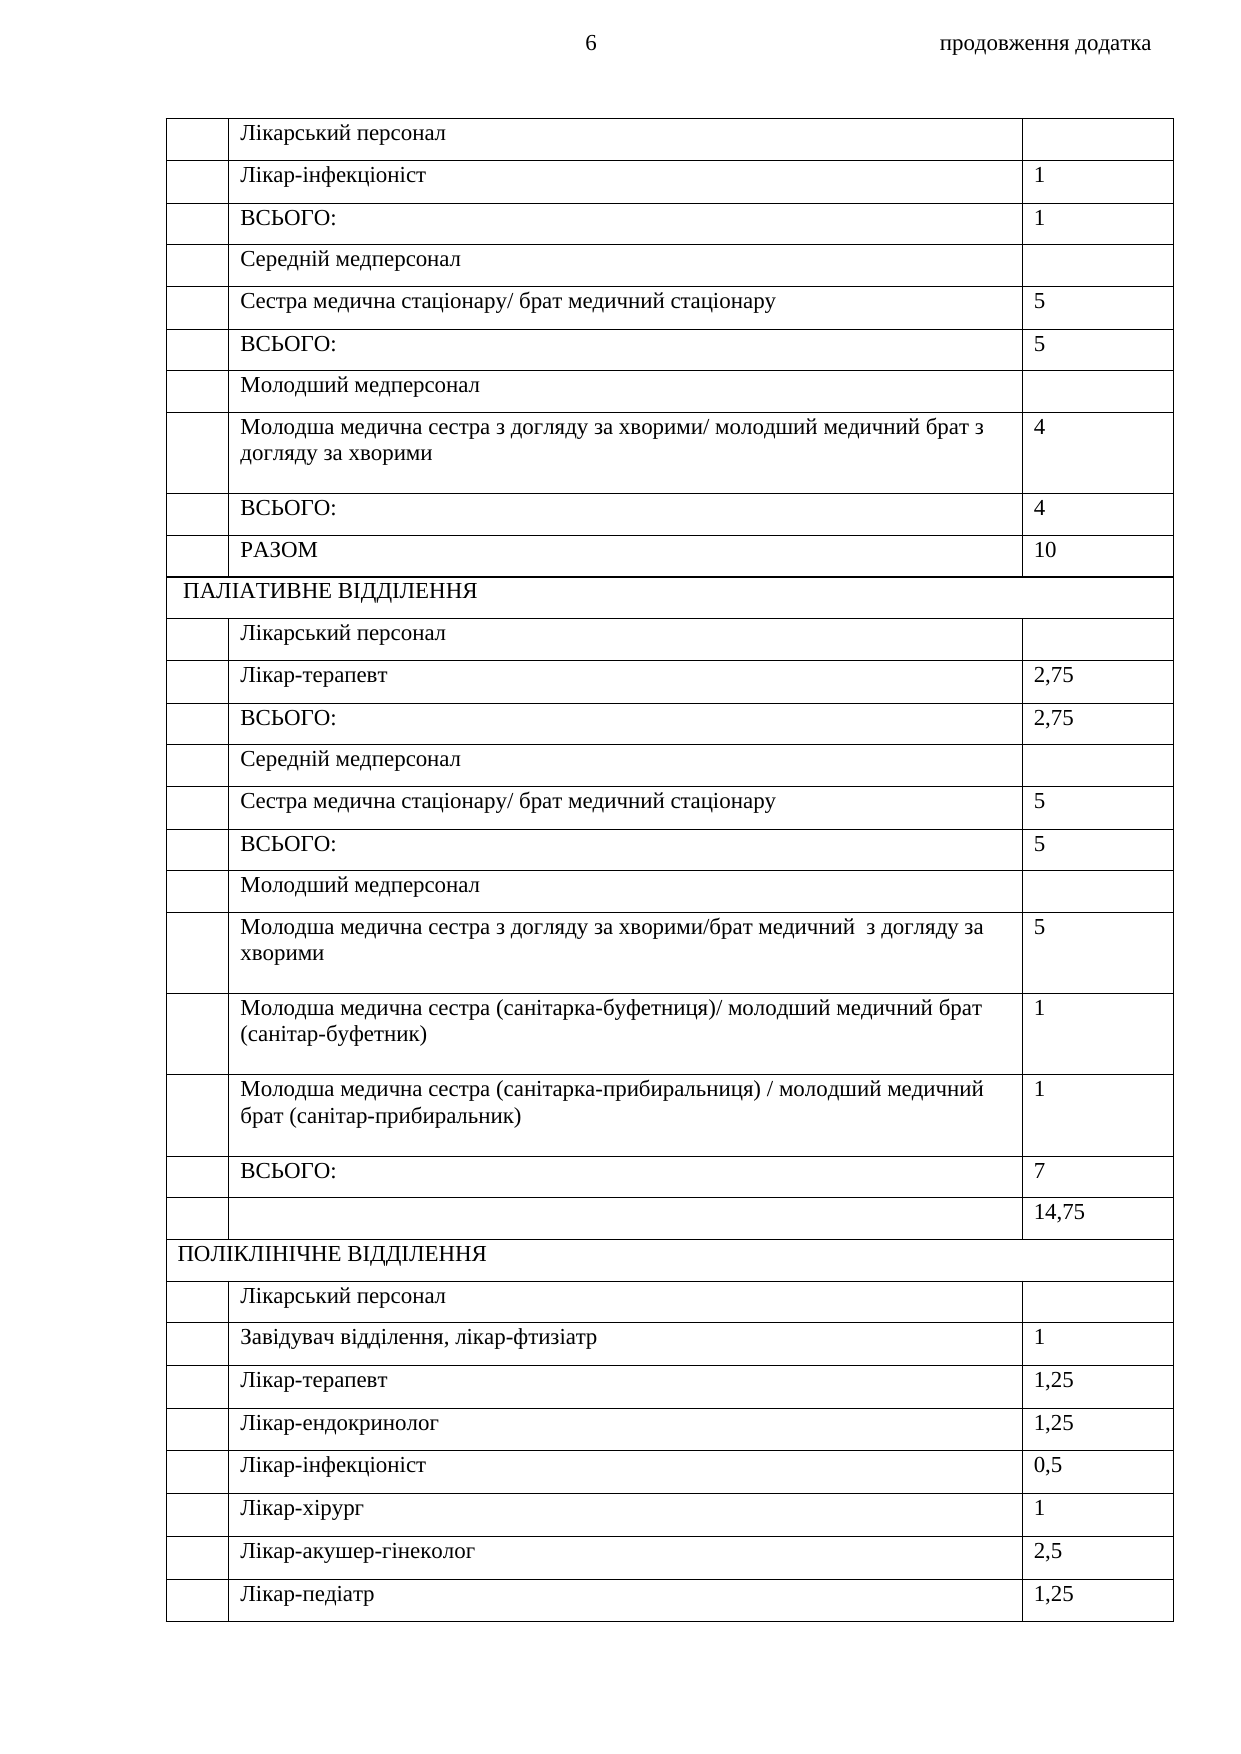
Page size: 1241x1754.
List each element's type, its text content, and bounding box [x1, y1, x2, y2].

table_cell [167, 330, 228, 370]
table_cell 0,5 [1023, 1451, 1173, 1493]
table_cell Молодша медична сестра з догляду за хворими/ молодший медичний брат з догляду за хворими [229, 413, 1022, 493]
table_cell ВСЬОГО: [229, 204, 1022, 244]
table_cell 5 [1023, 330, 1173, 370]
table_cell [167, 119, 228, 160]
table_cell [167, 204, 228, 244]
table_cell 1 [1023, 161, 1173, 202]
table_cell Лікарський персонал [229, 119, 1022, 160]
table_cell [167, 494, 228, 535]
table_cell [167, 745, 228, 786]
table_cell 5 [1023, 913, 1173, 993]
table_cell Сестра медична стаціонару/ брат медичний стаціонару [229, 787, 1022, 828]
table_cell [167, 287, 228, 328]
table_cell Лікар-терапевт [229, 661, 1022, 702]
table_cell ПАЛІАТИВНЕ ВІДДІЛЕННЯ [167, 578, 1173, 618]
table_cell Молодша медична сестра з догляду за хворими/брат медичний з догляду за хворими [229, 913, 1022, 993]
table_cell [167, 1075, 228, 1156]
table_cell Лікарський персонал [229, 619, 1022, 660]
table_cell 2,75 [1023, 661, 1173, 702]
table_cell ВСЬОГО: [229, 494, 1022, 535]
table_cell Лікар-інфекціоніст [229, 161, 1022, 202]
table_cell [1023, 119, 1173, 160]
table_cell 1 [1023, 1075, 1173, 1156]
table_cell [1023, 745, 1173, 786]
table_cell [167, 830, 228, 870]
table_cell [1023, 871, 1173, 912]
table_cell [167, 413, 228, 493]
table_cell [167, 1198, 228, 1239]
table_cell [167, 661, 228, 702]
table_cell 2,5 [1023, 1537, 1173, 1578]
table_cell Лікарський персонал [229, 1282, 1022, 1322]
table_cell [1023, 245, 1173, 286]
table_cell [167, 536, 228, 576]
table_cell [167, 1494, 228, 1536]
table_cell [167, 1451, 228, 1493]
table_cell Молодший медперсонал [229, 871, 1022, 912]
table_cell ВСЬОГО: [229, 704, 1022, 744]
table_cell [167, 994, 228, 1074]
table_cell Лікар-хірург [229, 1494, 1022, 1536]
table_cell [167, 371, 228, 412]
table_cell 7 [1023, 1157, 1173, 1197]
table_cell 1,25 [1023, 1580, 1173, 1621]
table_cell 1 [1023, 204, 1173, 244]
table_cell Середній медперсонал [229, 745, 1022, 786]
table_cell [1023, 1282, 1173, 1322]
table_cell Молодша медична сестра (санітарка-буфетниця)/ молодший медичний брат (санітар-буфетник) [229, 994, 1022, 1074]
table_cell 1,25 [1023, 1366, 1173, 1408]
table_cell Сестра медична стаціонару/ брат медичний стаціонару [229, 287, 1022, 328]
table_cell [167, 1409, 228, 1450]
table_cell ВСЬОГО: [229, 1157, 1022, 1197]
table_cell [167, 1157, 228, 1197]
table_cell [167, 704, 228, 744]
table_cell Лікар-акушер-гінеколог [229, 1537, 1022, 1578]
table_cell [167, 787, 228, 828]
table_cell [167, 1537, 228, 1578]
table_cell РАЗОМ [229, 536, 1022, 576]
table_cell [167, 1580, 228, 1621]
table_cell 1,25 [1023, 1409, 1173, 1450]
table_cell 1 [1023, 994, 1173, 1074]
table_cell Молодший медперсонал [229, 371, 1022, 412]
table_cell [167, 1323, 228, 1365]
table_cell 4 [1023, 413, 1173, 493]
table_cell [167, 1282, 228, 1322]
table_cell 4 [1023, 494, 1173, 535]
table_cell 5 [1023, 287, 1173, 328]
table_cell 5 [1023, 830, 1173, 870]
table_cell Лікар-терапевт [229, 1366, 1022, 1408]
table_cell 1 [1023, 1323, 1173, 1365]
table_cell Молодша медична сестра (санітарка-прибиральниця) / молодший медичний брат (санітар-прибиральник) [229, 1075, 1022, 1156]
table_cell [1023, 371, 1173, 412]
table_cell Завідувач відділення, лікар-фтизіатр [229, 1323, 1022, 1365]
table_cell ПОЛІКЛІНІЧНЕ ВІДДІЛЕННЯ [167, 1240, 1173, 1281]
table_cell [167, 245, 228, 286]
table_cell [167, 1366, 228, 1408]
table_cell [167, 913, 228, 993]
table_cell Лікар-ендокринолог [229, 1409, 1022, 1450]
table_cell [167, 871, 228, 912]
table_cell Лікар-інфекціоніст [229, 1451, 1022, 1493]
table_cell Середній медперсонал [229, 245, 1022, 286]
table_cell [167, 161, 228, 202]
table_cell 10 [1023, 536, 1173, 576]
table_cell 5 [1023, 787, 1173, 828]
table_cell [167, 619, 228, 660]
table_cell ВСЬОГО: [229, 830, 1022, 870]
table_cell 14,75 [1023, 1198, 1173, 1239]
table_cell ВСЬОГО: [229, 330, 1022, 370]
table_cell 1 [1023, 1494, 1173, 1536]
table_cell Лікар-педіатр [229, 1580, 1022, 1621]
table_cell [229, 1198, 1022, 1239]
table_cell 2,75 [1023, 704, 1173, 744]
table_cell [1023, 619, 1173, 660]
